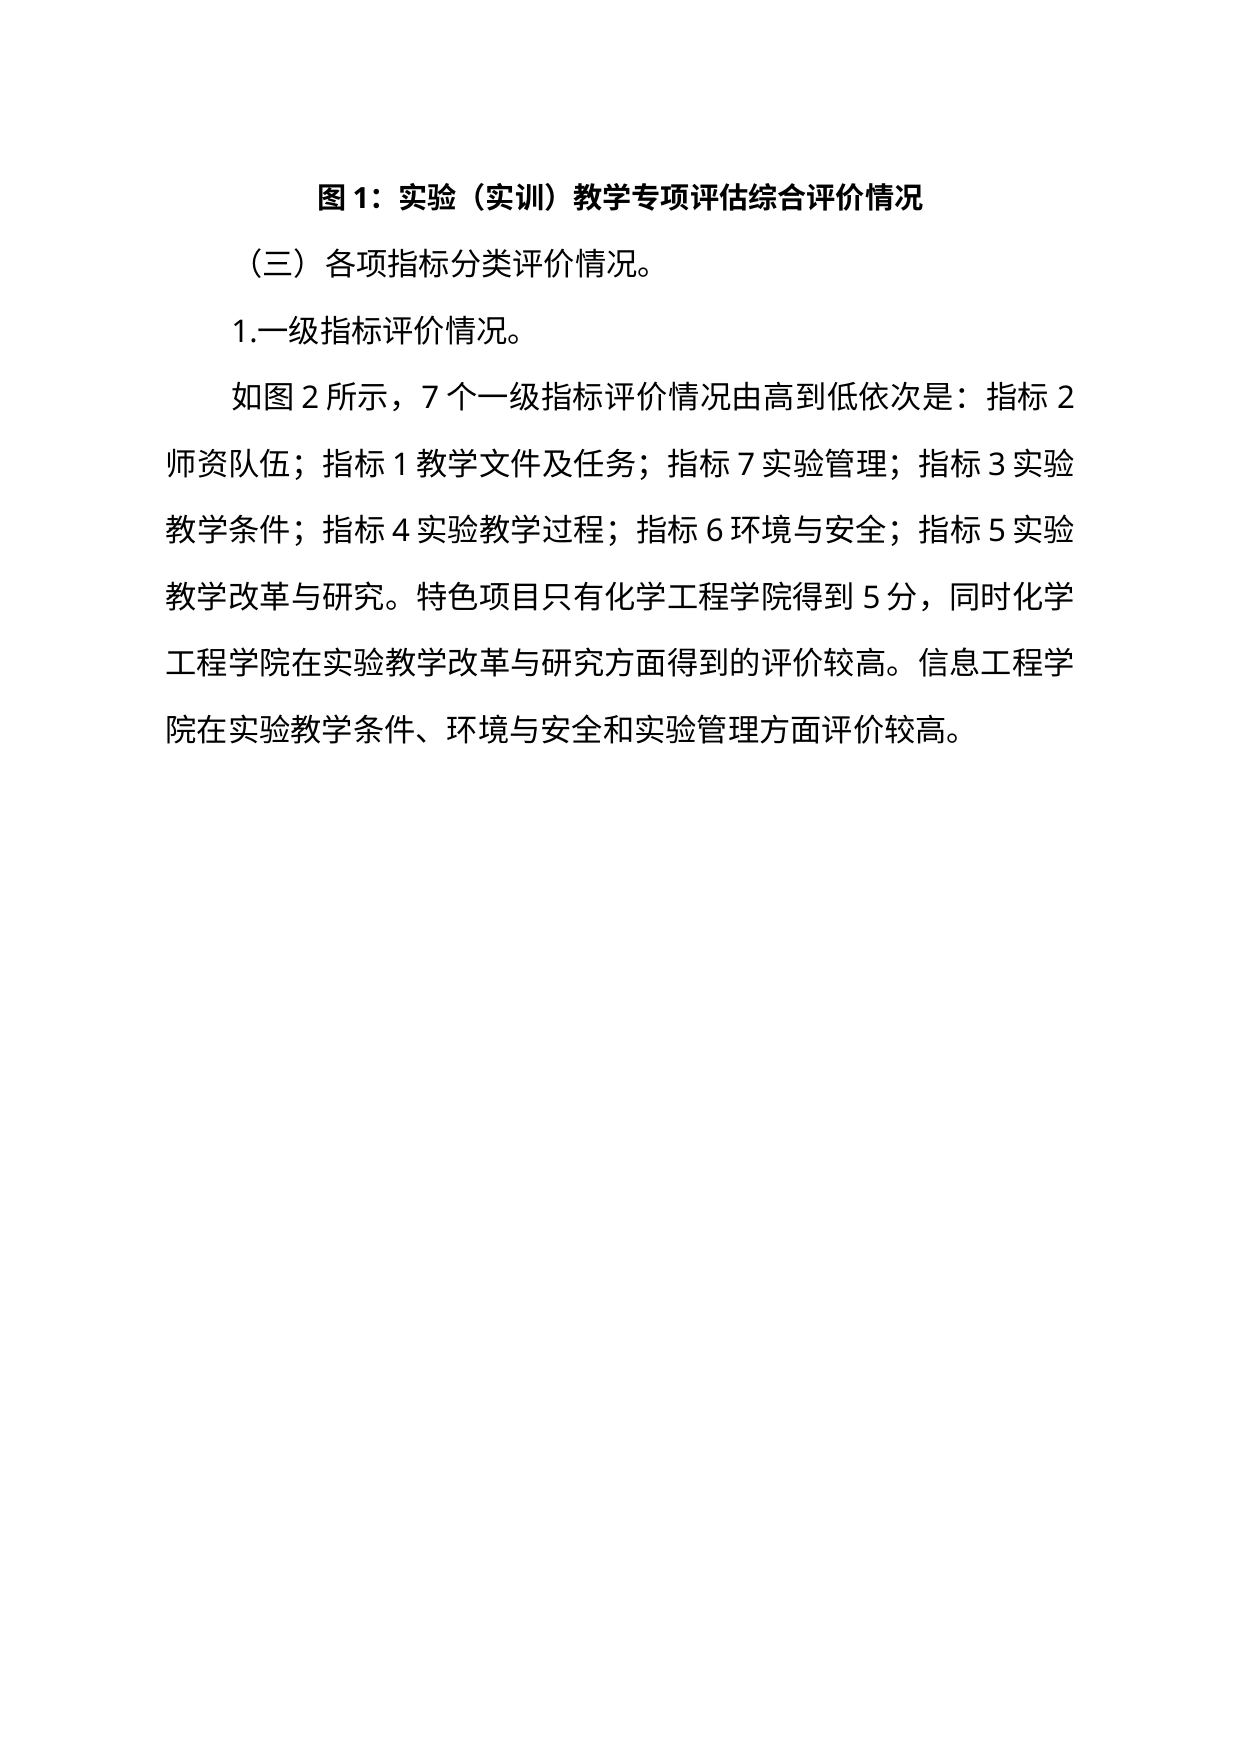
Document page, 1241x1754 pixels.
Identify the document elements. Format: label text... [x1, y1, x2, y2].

text 图1：实验（实训）教学专项评估综合评价情况 [165, 162, 1075, 229]
text （三）各项指标分类评价情况。 [165, 229, 1075, 295]
text 如图2所示，7个一级指标评价情况由高到低依次是：指标2师资队伍；指标1教学文件及任务；指标7实验管理；指标3实验教学条件；指标4实验教学过程；指标6环境与安全；指标5实验教学改革与研究。特色项目只有化学工程学院得到5分，同时化学工程学院在实验教学改革与研究方面得到的评价较高。信息工程学院在实验教学条件、环境与安全和实验管理方面评价较高。 [165, 362, 1075, 761]
text 1.一级指标评价情况。 [165, 295, 1075, 362]
